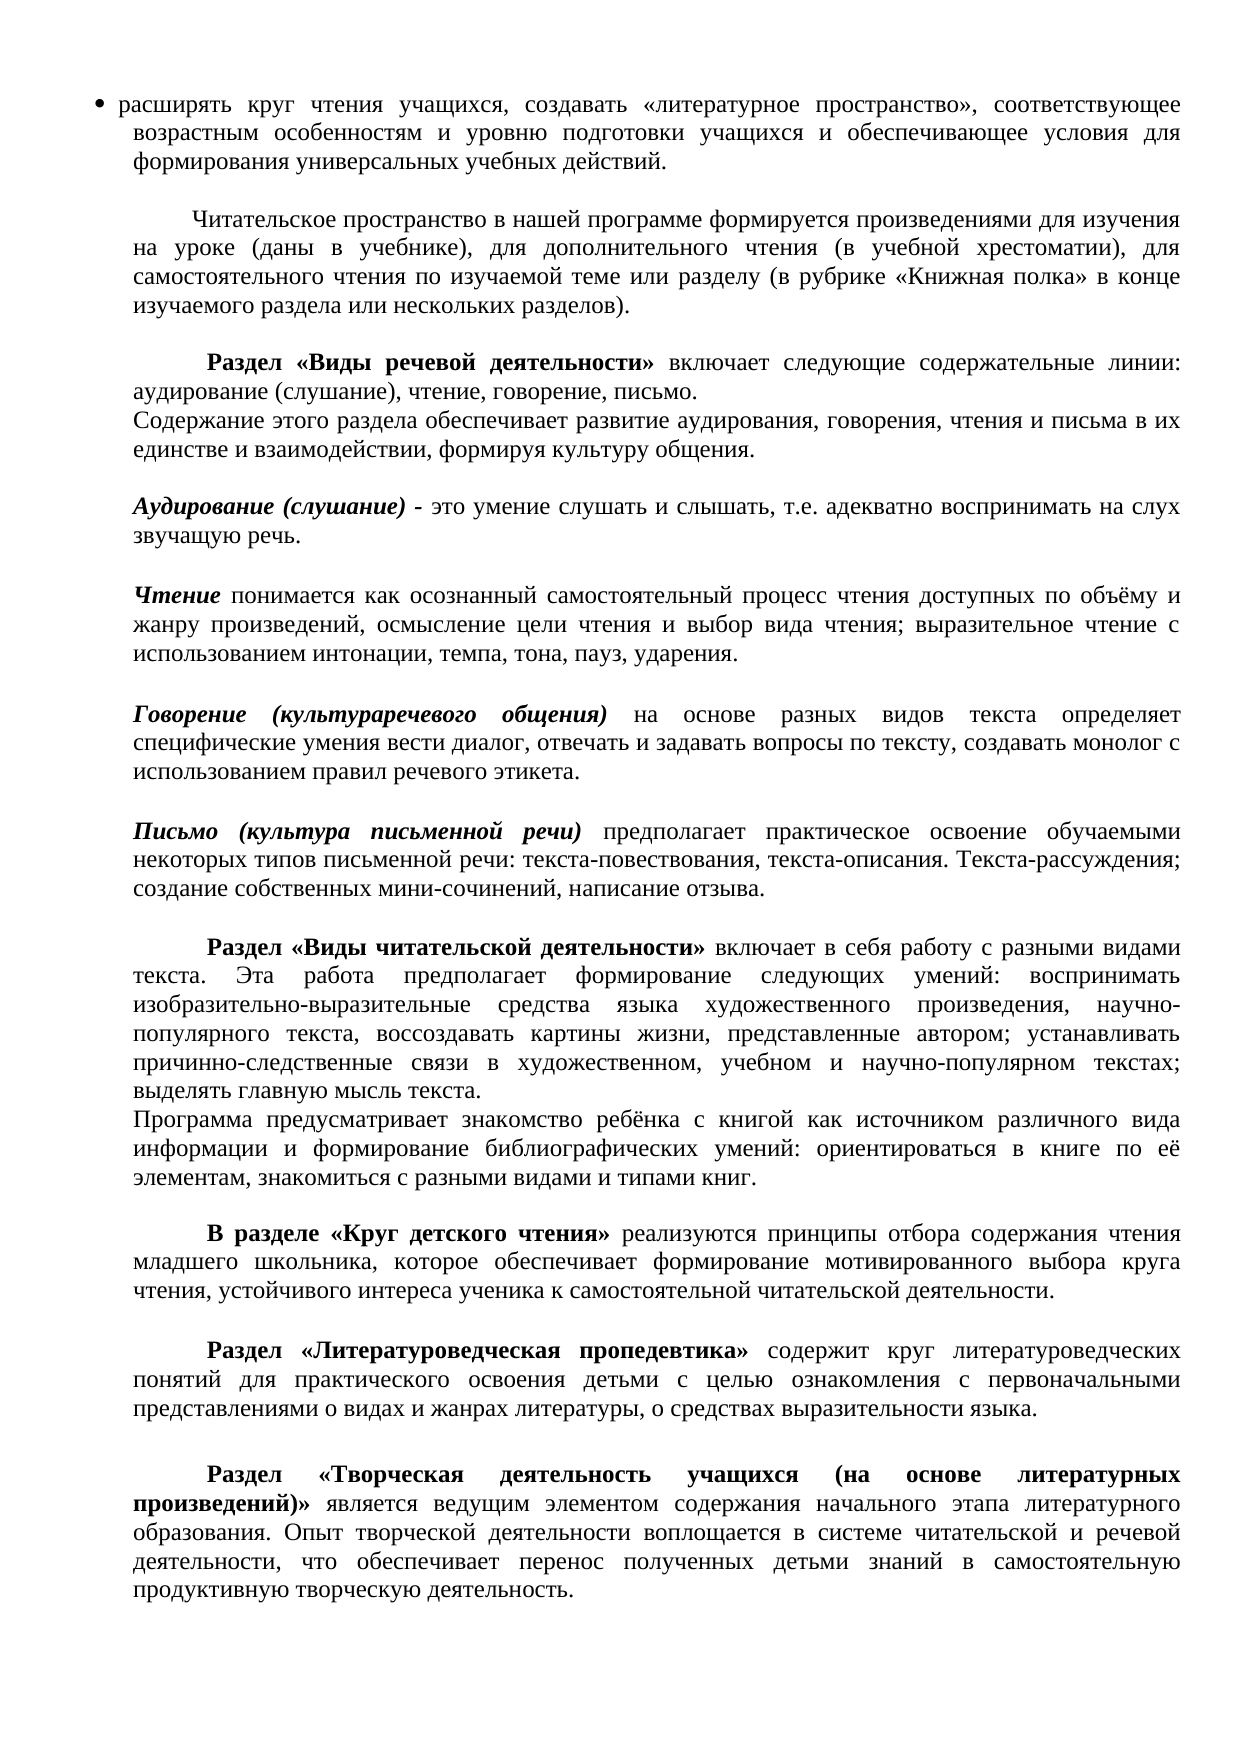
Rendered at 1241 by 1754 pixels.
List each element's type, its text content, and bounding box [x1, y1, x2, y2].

text Содержание этого раздела обеспечивает развитие аудирования, говорения, чтения и письма в их единстве и взаимодействии, формируя культуру общения. [133, 405, 1181, 462]
text В разделе «Круг детского чтения» реализуются принципы отбора содержания чтения младшего школьника, которое обеспечивает формирование мотивированного выбора круга чтения, устойчивого интереса ученика к самостоятельной читательской деятельности. [133, 1218, 1181, 1304]
text Письмо (культура письменной речи) предполагает практическое освоение обучаемыми некоторых типов письменной речи: текста-повествования, текста-описания. Текста-рассуждения; создание собственных мини-сочинений, написание отзыва. [133, 816, 1181, 902]
text Говорение (культураречевого общения) на основе разных видов текста определяет специфические умения вести диалог, отвечать и задавать вопросы по тексту, создавать монолог с использованием правил речевого этикета. [133, 699, 1181, 785]
text Раздел «Литературоведческая пропедевтика» содержит круг литературоведческих понятий для практического освоения детьми с целью ознакомления с первоначальными представлениями о видах и жанрах литературы, о средствах выразительности языка. [133, 1336, 1181, 1422]
text Раздел «Виды читательской деятельности» включает в себя работу с разными видами текста. Эта работа предполагает формирование следующих умений: воспринимать изобразительно-выразительные средства языка художественного произведения, научно-популярного текста, воссоздавать картины жизни, представленные автором; устанавливать причинно-следственные связи в художественном, учебном и научно-популярном текстах; выделять главную мысль текста. [133, 932, 1181, 1104]
text Читательское пространство в нашей программе формируется произведениями для изучения на уроке (даны в учебнике), для дополнительного чтения (в учебной хрестоматии), для самостоятельного чтения по изучаемой теме или разделу (в рубрике «Книжная полка» в конце изучаемого раздела или нескольких разделов). [133, 204, 1181, 319]
text Раздел «Творческая деятельность учащихся (на основе литературных произведений)» является ведущим элементом содержания начального этапа литературного образования. Опыт творческой деятельности воплощается в системе читательской и речевой деятельности, что обеспечивает перенос полученных детьми знаний в самостоятельную продуктивную творческую деятельность. [133, 1459, 1181, 1603]
text Раздел «Виды речевой деятельности» включает следующие содержательные линии: аудирование (слушание), чтение, говорение, письмо. [133, 347, 1181, 405]
text Чтение понимается как осознанный самостоятельный процесс чтения доступных по объёму и жанру произведений, осмысление цели чтения и выбор вида чтения; выразительное чтение с использованием интонации, темпа, тона, пауз, ударения. [133, 581, 1181, 667]
text Программа предусматривает знакомство ребёнка с книгой как источником различного вида информации и формирование библиографических умений: ориентироваться в книге по её элементам, знакомиться с разными видами и типами книг. [133, 1104, 1181, 1191]
text Аудирование (слушание) - это умение слушать и слышать, т.е. адекватно воспринимать на слух звучащую речь. [133, 491, 1181, 549]
list расширять круг чтения учащихся, создавать «литературное пространство», соответствующее возрастным особенностям и уровню подготовки учащихся и обеспечивающее условия для формирования универсальных учебных действий. [95, 89, 1181, 175]
